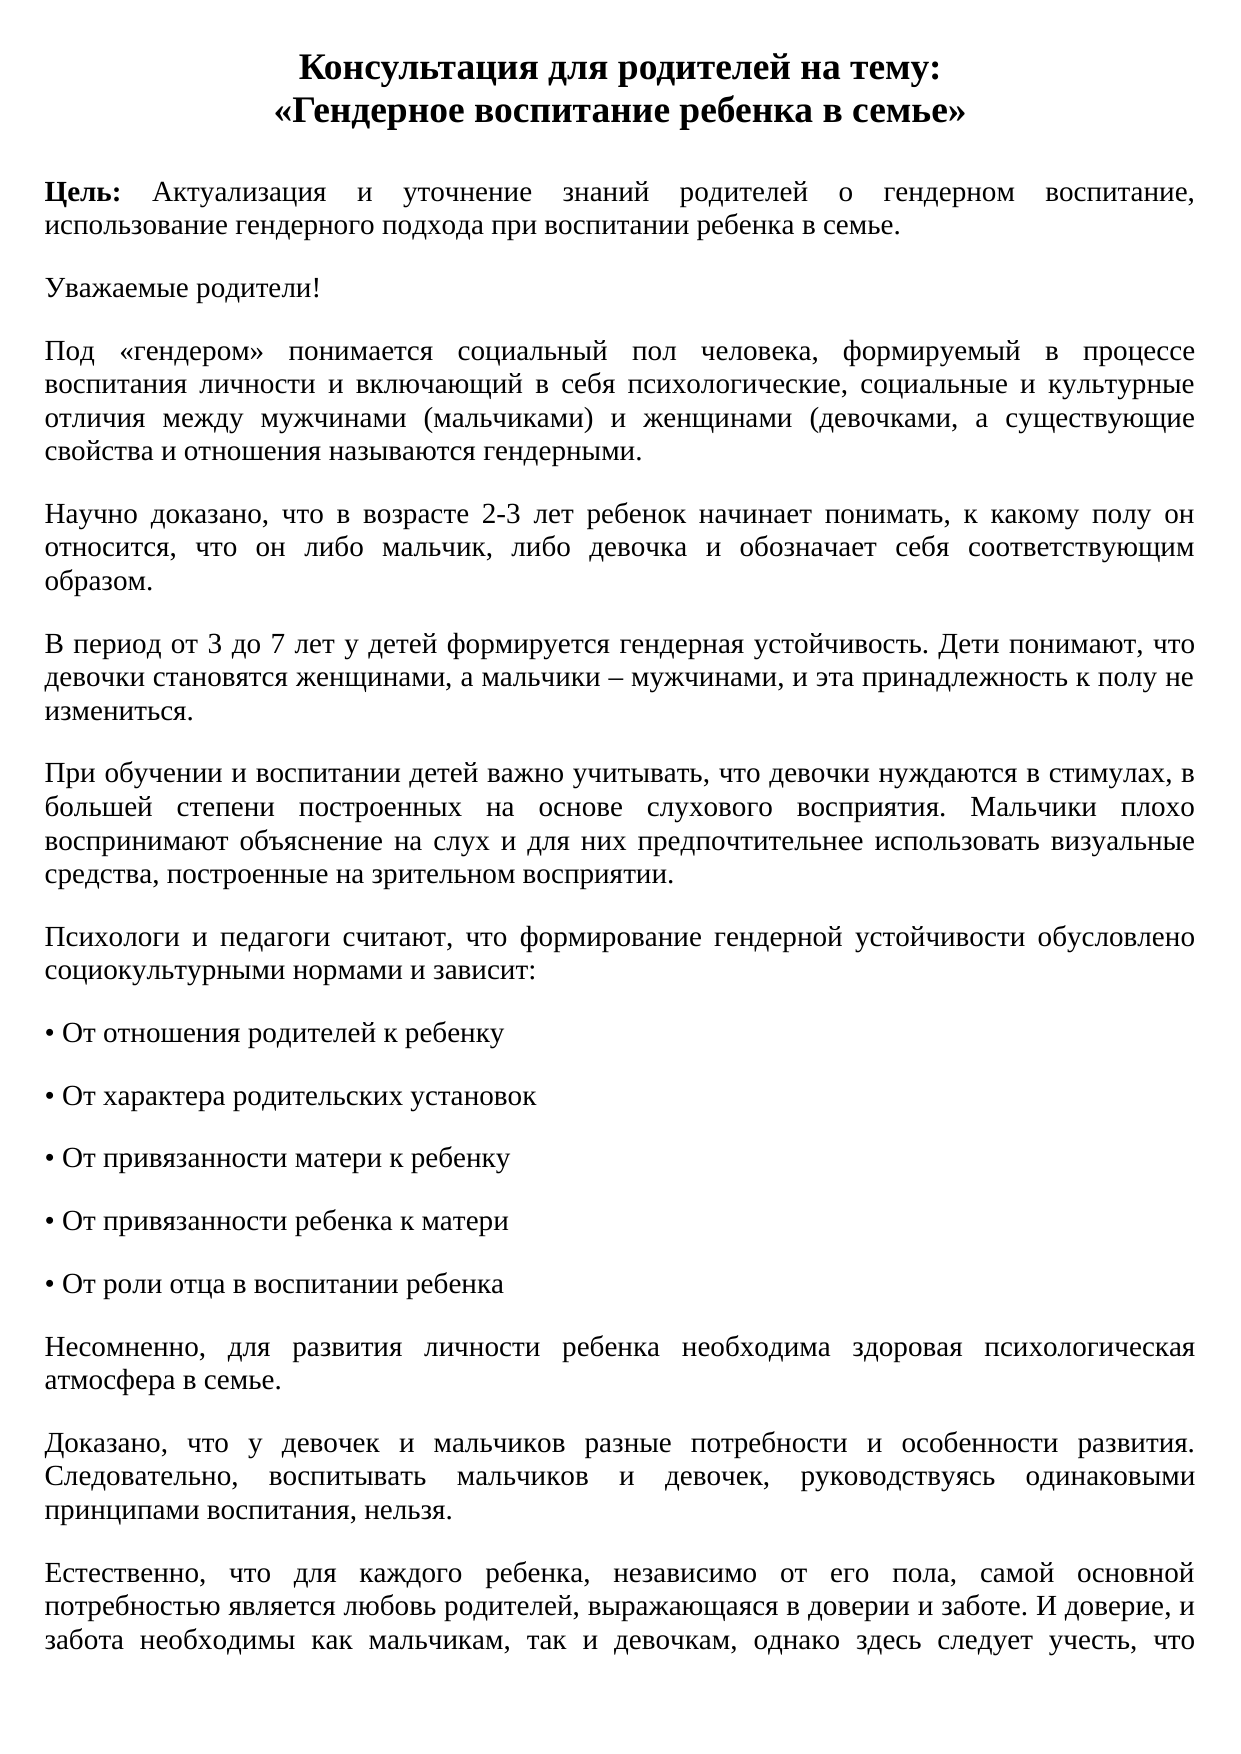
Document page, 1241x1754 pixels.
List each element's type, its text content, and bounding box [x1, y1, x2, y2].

text • От отношения родителей к ребенку [44, 1015, 1196, 1049]
text Консультация для родителей на тему: [44, 44, 1196, 87]
text • От привязанности матери к ребенку [44, 1141, 1196, 1174]
text • От привязанности ребенка к матери [44, 1203, 1196, 1237]
text Научно доказано, что в возрасте 2-3 лет ребенок начинает понимать, к какому полу он относится, что он либо мальчик, либо девочка и обозначает себя соответствующим образом. [44, 496, 1196, 597]
text «Гендерное воспитание ребенка в семье» [44, 87, 1196, 131]
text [44, 1555, 1196, 1655]
text При обучении и воспитании детей важно учитывать, что девочки нуждаются в стимулах, в большей степени построенных на основе слухового восприятия. Мальчики плохо воспринимают объяснение на слух и для них предпочтительнее использовать визуальные средства, построенные на зрительном восприятии. [44, 756, 1196, 890]
text Несомненно, для развития личности ребенка необходима здоровая психологическая атмосфера в семье. [44, 1329, 1196, 1396]
text • От характера родительских установок [44, 1078, 1196, 1111]
text Цель: Актуализация и уточнение знаний родителей о гендерном воспитание, использование гендерного подхода при воспитании ребенка в семье. [44, 174, 1196, 241]
text • От роли отца в воспитании ребенка [44, 1266, 1196, 1299]
text В период от 3 до 7 лет у детей формируется гендерная устойчивость. Дети понимают, что девочки становятся женщинами, а мальчики – мужчинами, и эта принадлежность к полу не измениться. [44, 626, 1196, 726]
text Уважаемые родители! [44, 270, 1196, 303]
text Под «гендером» понимается социальный пол человека, формируемый в процессе воспитания личности и включающий в себя психологические, социальные и культурные отличия между мужчинами (мальчиками) и женщинами (девочками, а существующие свойства и отношения называются гендерными. [44, 333, 1196, 467]
text Психологи и педагоги считают, что формирование гендерной устойчивости обусловлено социокультурными нормами и зависит: [44, 919, 1196, 986]
text Доказано, что у девочек и мальчиков разные потребности и особенности развития. Следовательно, воспитывать мальчиков и девочек, руководствуясь одинаковыми принципами воспитания, нельзя. [44, 1425, 1196, 1526]
